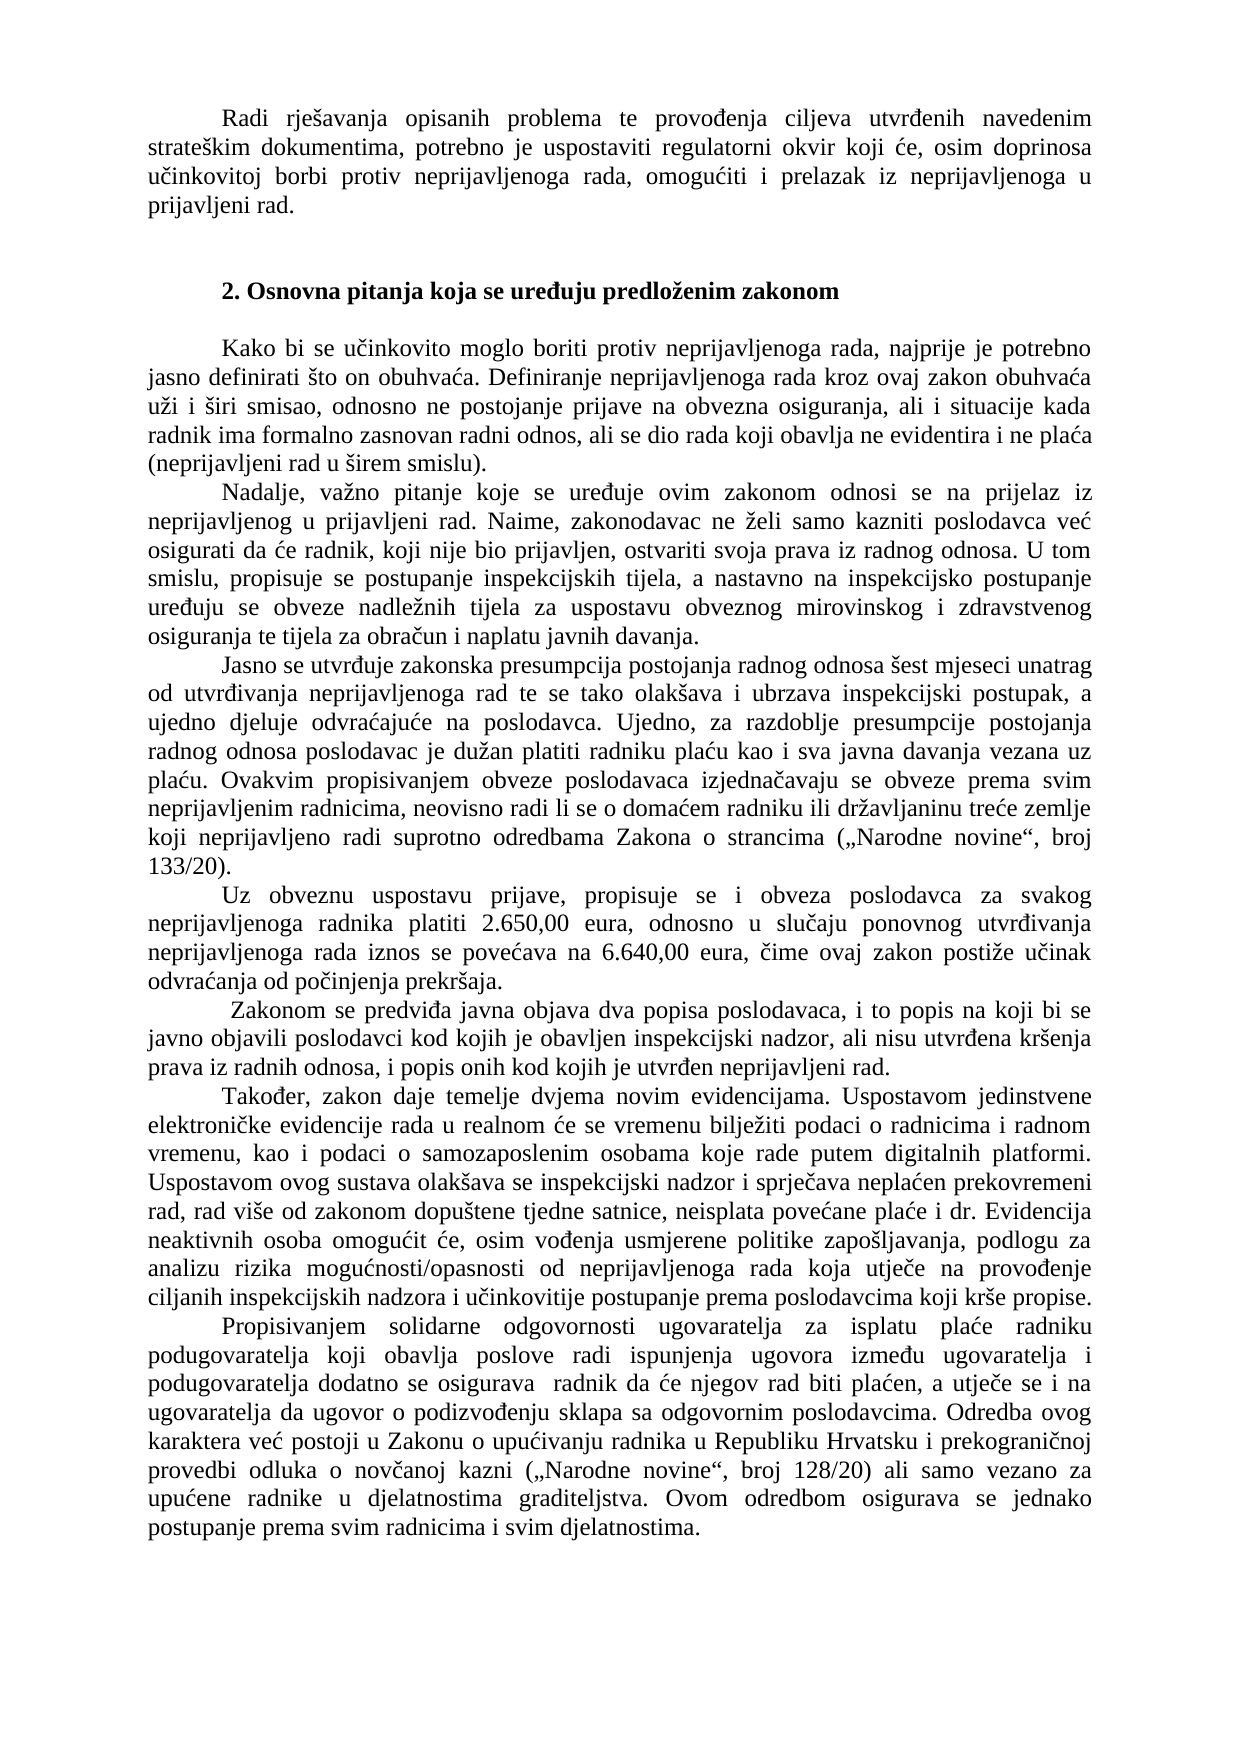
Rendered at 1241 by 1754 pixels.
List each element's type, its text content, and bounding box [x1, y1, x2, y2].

text Jasno se utvrđuje zakonska presumpcija postojanja radnog odnosa šest mjeseci unatrag od utvrđivanja neprijavljenoga rad te se tako olakšava i ubrzava inspekcijski postupak, a ujedno djeluje odvraćajuće na poslodavca. Ujedno, za razdoblje presumpcije postojanja radnog odnosa poslodavac je dužan platiti radniku plaću kao i sva javna davanja vezana uz plaću. Ovakvim propisivanjem obveze poslodavaca izjednačavaju se obveze prema svim neprijavljenim radnicima, neovisno radi li se o domaćem radniku ili državljaninu treće zemlje koji neprijavljeno radi suprotno odredbama Zakona o strancima („Narodne novine“, broj 133/20). [148, 650, 1093, 880]
text Također, zakon daje temelje dvjema novim evidencijama. Uspostavom jedinstvene elektroničke evidencije rada u realnom će se vremenu bilježiti podaci o radnicima i radnom vremenu, kao i podaci o samozaposlenim osobama koje rade putem digitalnih platformi. Uspostavom ovog sustava olakšava se inspekcijski nadzor i sprječava neplaćen prekovremeni rad, rad više od zakonom dopuštene tjedne satnice, neisplata povećane plaće i dr. Evidencija neaktivnih osoba omogućit će, osim vođenja usmjerene politike zapošljavanja, podlogu za analizu rizika mogućnosti/opasnosti od neprijavljenoga rada koja utječe na provođenje ciljanih inspekcijskih nadzora i učinkovitije postupanje prema poslodavcima koji krše propise. [148, 1081, 1093, 1311]
text Nadalje, važno pitanje koje se uređuje ovim zakonom odnosi se na prijelaz iz neprijavljenog u prijavljeni rad. Naime, zakonodavac ne želi samo kazniti poslodavca već osigurati da će radnik, koji nije bio prijavljen, ostvariti svoja prava iz radnog odnosa. U tom smislu, propisuje se postupanje inspekcijskih tijela, a nastavno na inspekcijsko postupanje uređuju se obveze nadležnih tijela za uspostavu obveznog mirovinskog i zdravstvenog osiguranja te tijela za obračun i naplatu javnih davanja. [148, 477, 1093, 650]
text Kako bi se učinkovito moglo boriti protiv neprijavljenoga rada, najprije je potrebno jasno definirati što on obuhvaća. Definiranje neprijavljenoga rada kroz ovaj zakon obuhvaća uži i širi smisao, odnosno ne postojanje prijave na obvezna osiguranja, ali i situacije kada radnik ima formalno zasnovan radni odnos, ali se dio rada koji obavlja ne evidentira i ne plaća (neprijavljeni rad u širem smislu). [148, 333, 1093, 477]
text Uz obveznu uspostavu prijave, propisuje se i obveza poslodavca za svakog neprijavljenoga radnika platiti 2.650,00 eura, odnosno u slučaju ponovnog utvrđivanja neprijavljenoga rada iznos se povećava na 6.640,00 eura, čime ovaj zakon postiže učinak odvraćanja od počinjenja prekršaja. [148, 880, 1093, 995]
text Propisivanjem solidarne odgovornosti ugovaratelja za isplatu plaće radniku podugovaratelja koji obavlja poslove radi ispunjenja ugovora između ugovaratelja i podugovaratelja dodatno se osigurava radnik da će njegov rad biti plaćen, a utječe se i na ugovaratelja da ugovor o podizvođenju sklapa sa odgovornim poslodavcima. Odredba ovog karaktera već postoji u Zakonu o upućivanju radnika u Republiku Hrvatsku i prekograničnoj provedbi odluka o novčanoj kazni („Narodne novine“, broj 128/20) ali samo vezano za upućene radnike u djelatnostima graditeljstva. Ovom odredbom osigurava se jednako postupanje prema svim radnicima i svim djelatnostima. [148, 1311, 1093, 1541]
text Zakonom se predviđa javna objava dva popisa poslodavaca, i to popis na koji bi se javno objavili poslodavci kod kojih je obavljen inspekcijski nadzor, ali nisu utvrđena kršenja prava iz radnih odnosa, i popis onih kod kojih je utvrđen neprijavljeni rad. [148, 995, 1093, 1081]
text Radi rješavanja opisanih problema te provođenja ciljeva utvrđenih navedenim strateškim dokumentima, potrebno je uspostaviti regulatorni okvir koji će, osim doprinosa učinkovitoj borbi protiv neprijavljenoga rada, omogućiti i prelazak iz neprijavljenoga u prijavljeni rad. [148, 103, 1093, 218]
text 2. Osnovna pitanja koja se uređuju predloženim zakonom [148, 276, 1093, 305]
